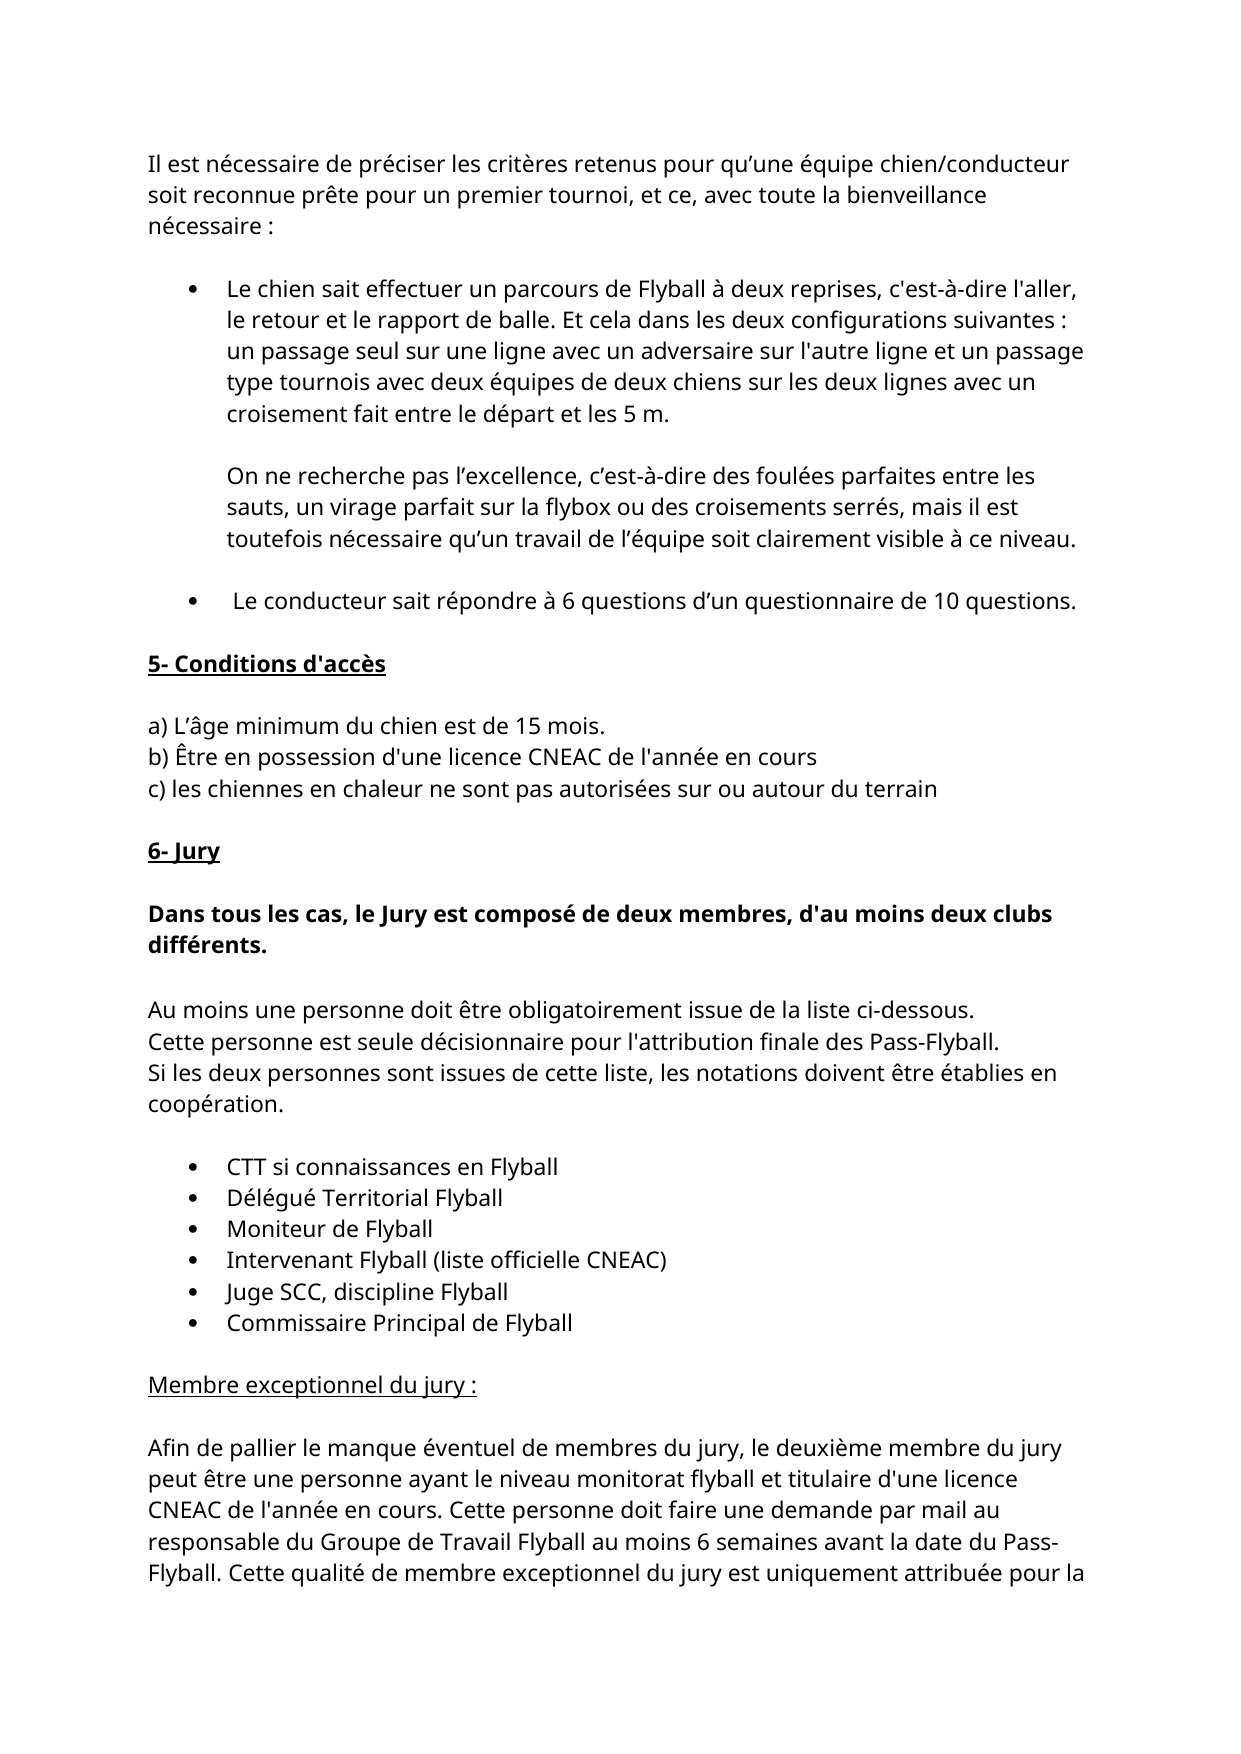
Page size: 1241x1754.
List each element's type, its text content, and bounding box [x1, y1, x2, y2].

list CTT si connaissances en Flyball [189, 1150, 1093, 1182]
text 5- Conditions d'accès [148, 648, 1093, 679]
text 6- Jury [148, 835, 1093, 866]
text Membre exceptionnel du jury : [148, 1369, 1093, 1400]
text Dans tous les cas, le Jury est composé de deux membres, d'au moins deux clubs différents. [148, 898, 1093, 960]
text Cette personne est seule décisionnaire pour l'attribution finale des Pass-Flyball. [148, 1025, 1093, 1057]
list Le conducteur sait répondre à 6 questions d’un questionnaire de 10 questions. [189, 585, 1093, 616]
list On ne recherche pas l’excellence, c’est-à-dire des foulées parfaites entre les sauts, un virage parfait sur la flybox ou des croisements serrés, mais il est toutefois nécessaire qu’un travail de l’équipe soit clairement visible à ce niveau. [226, 460, 1093, 554]
list Juge SCC, discipline Flyball [189, 1275, 1093, 1307]
list Intervenant Flyball (liste officielle CNEAC) [189, 1244, 1093, 1275]
text Il est nécessaire de préciser les critères retenus pour qu’une équipe chien/conducteur soit reconnue prête pour un premier tournoi, et ce, avec toute la bienveillance nécessaire : [148, 148, 1093, 241]
list Délégué Territorial Flyball [189, 1182, 1093, 1213]
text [148, 1432, 1093, 1588]
text Si les deux personnes sont issues de cette liste, les notations doivent être établies en coopération. [148, 1057, 1093, 1119]
text c) les chiennes en chaleur ne sont pas autorisées sur ou autour du terrain [148, 773, 1093, 804]
list Commissaire Principal de Flyball [189, 1307, 1093, 1338]
list Le chien sait effectuer un parcours de Flyball à deux reprises, c'est-à-dire l'aller, le retour et le rapport de balle. Et cela dans les deux configurations suivantes : un passage seul sur une ligne avec un adversaire sur l'autre ligne et un passage type tournois avec deux équipes de deux chiens sur les deux lignes avec un croisement fait entre le départ et les 5 m. [189, 273, 1093, 429]
text Au moins une personne doit être obligatoirement issue de la liste ci-dessous. [148, 994, 1093, 1025]
text b) Être en possession d'une licence CNEAC de l'année en cours [148, 741, 1093, 773]
list Moniteur de Flyball [189, 1213, 1093, 1244]
text a) L’âge minimum du chien est de 15 mois. [148, 710, 1093, 741]
